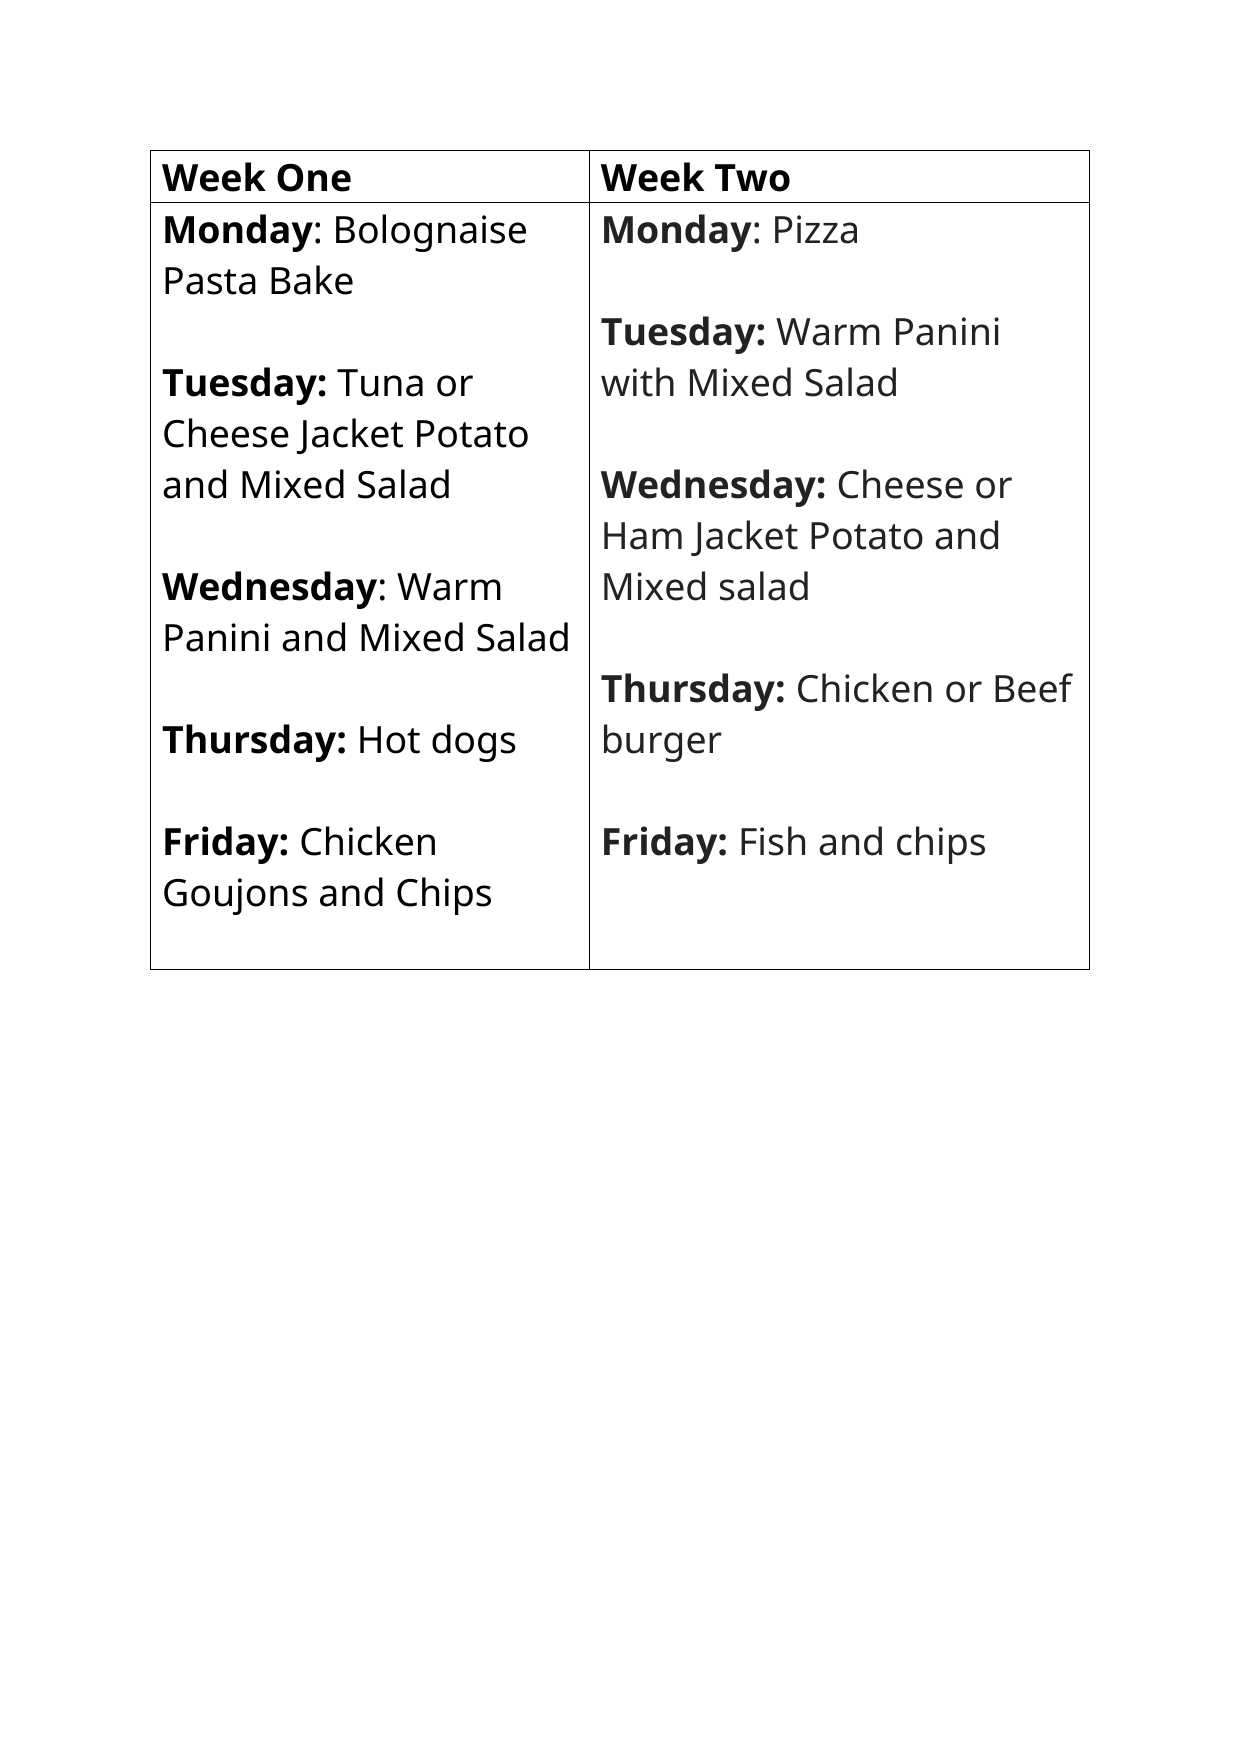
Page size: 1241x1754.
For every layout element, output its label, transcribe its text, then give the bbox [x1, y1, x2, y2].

table_header Week One [151, 151, 589, 202]
table_cell Monday: Bolognaise Pasta Bake Tuesday: Tuna or Cheese Jacket Potato and Mixed Salad Wednesday: Warm Panini and Mixed Salad Thursday: Hot dogs Friday: Chicken Goujons and Chips [151, 203, 589, 969]
table_header Week Two [590, 151, 1089, 202]
table_cell Monday: Pizza Tuesday: Warm Panini with Mixed Salad Wednesday: Cheese or Ham Jacket Potato and Mixed salad Thursday: Chicken or Beef burger Friday: Fish and chips [590, 203, 1089, 969]
